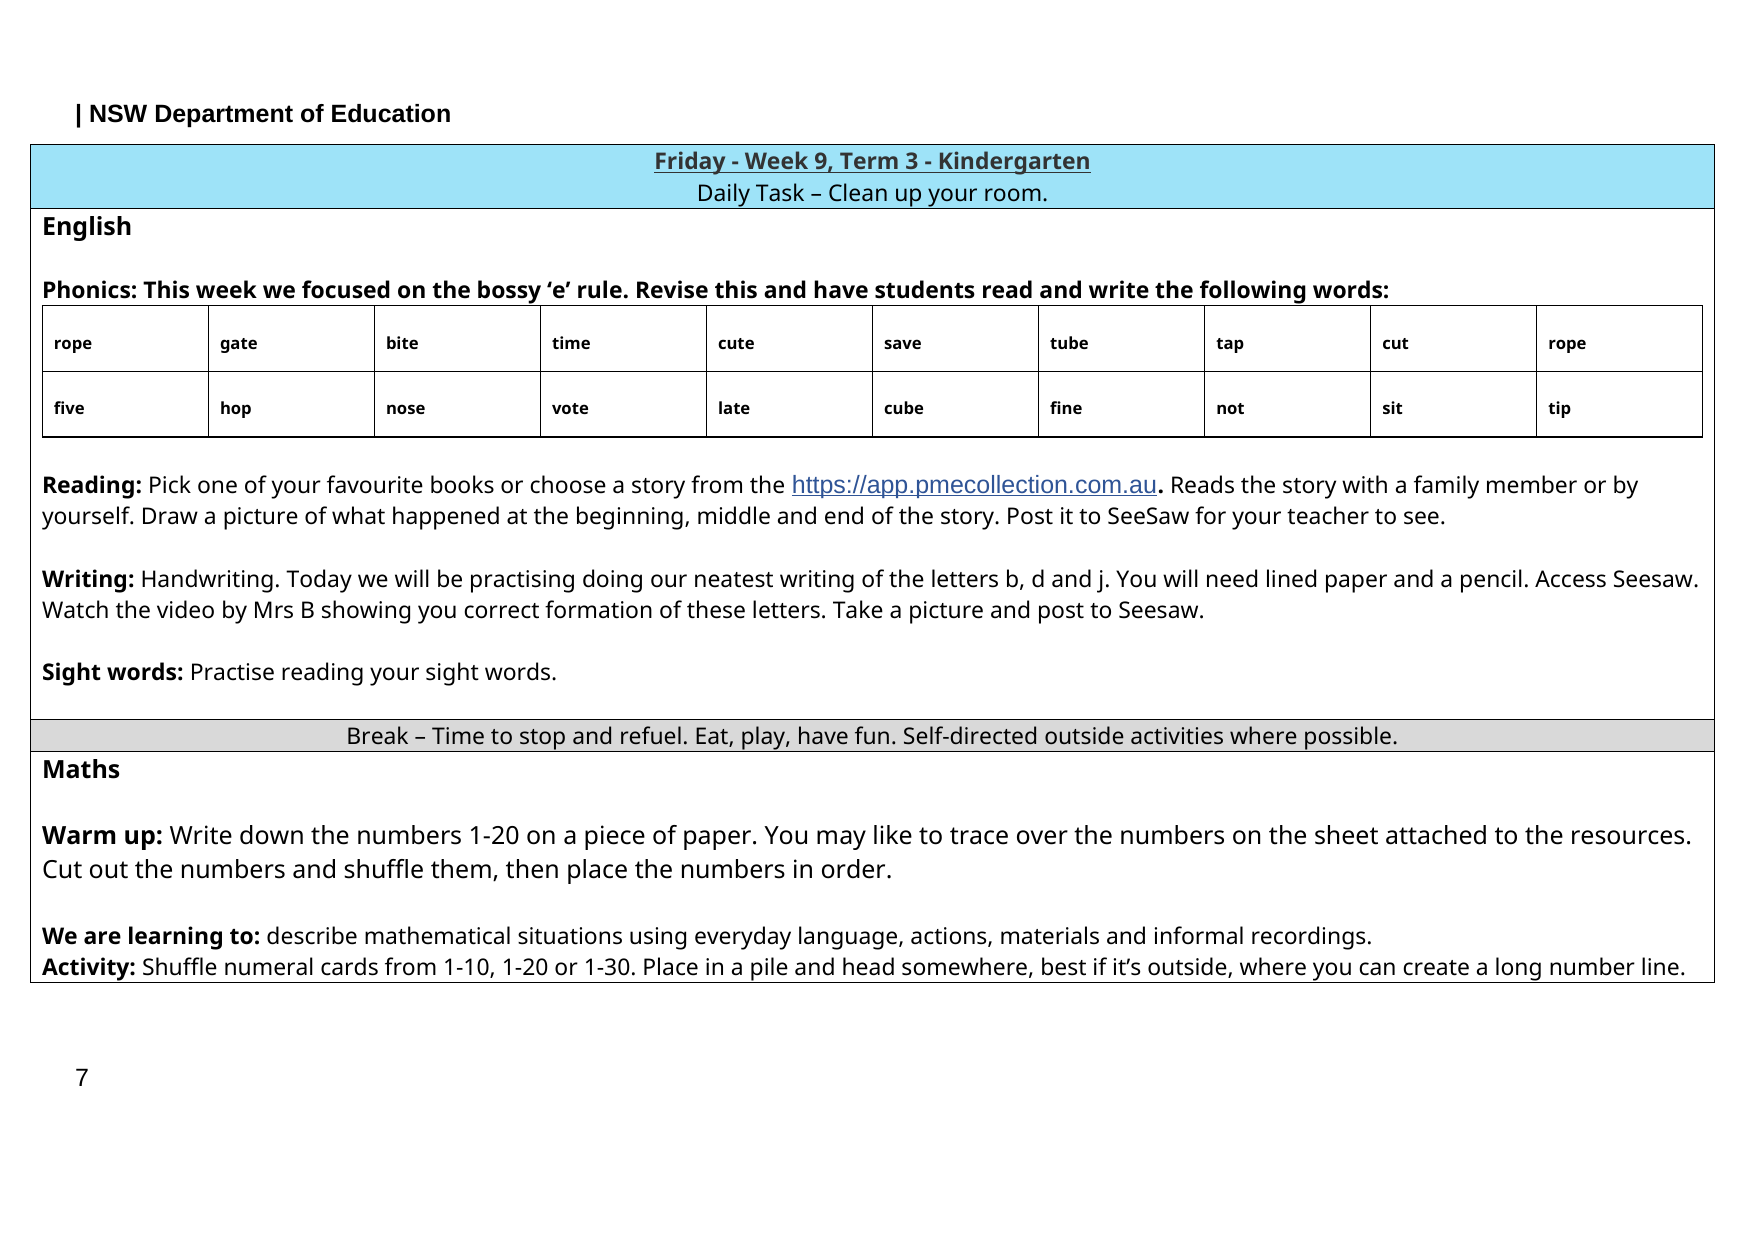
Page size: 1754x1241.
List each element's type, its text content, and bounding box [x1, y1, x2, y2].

table_cell Break – Time to stop and refuel. Eat, play, have fun. Self-directed outside activities where possible. [31, 720, 1714, 751]
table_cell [31, 752, 1714, 982]
table_cell English Phonics: This week we focused on the bossy ‘e’ rule. Revise this and have students read and write the following words: Reading: Pick one of your favourite books or choose a story from the https://app.pmecollection.com.au. Reads the story with a family member or by yourself. Draw a picture of what happened at the beginning, middle and end of the story. Post it to SeeSaw for your teacher to see. Writing: Handwriting. Today we will be practising doing our neatest writing of the letters b, d and j. You will need lined paper and a pencil. Access Seesaw. Watch the video by Mrs B showing you correct formation of these letters. Take a picture and post to Seesaw. Sight words: Practise reading your sight words. [31, 209, 1714, 719]
table_cell Friday - Week 9, Term 3 - Kindergarten Daily Task – Clean up your room. [31, 145, 1714, 208]
